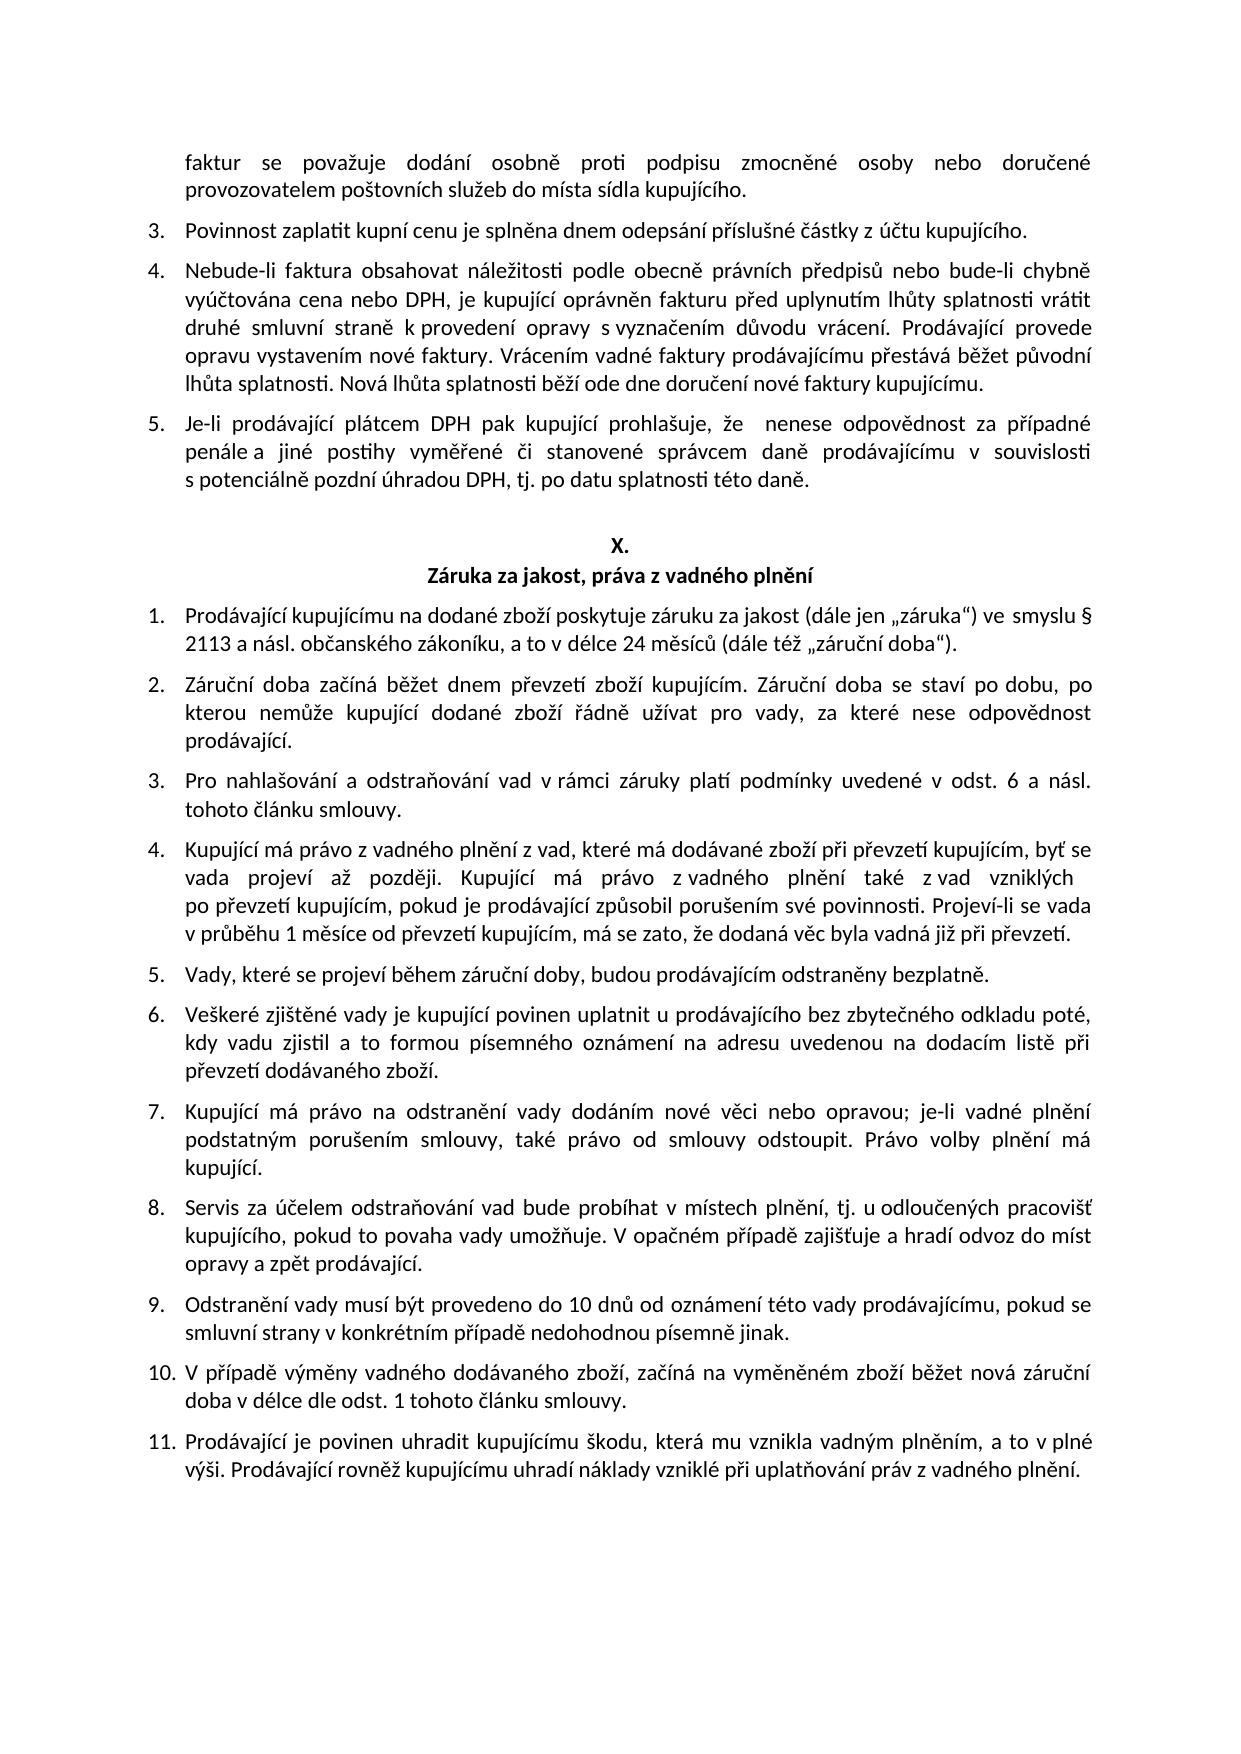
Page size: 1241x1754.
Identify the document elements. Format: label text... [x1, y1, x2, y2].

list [148, 148, 1093, 204]
list Veškeré zjištěné vady je kupující povinen uplatnit u prodávajícího bez zbytečného odkladu poté, kdy vadu zjistil a to formou písemného oznámení na adresu uvedenou na dodacím listě při převzetí dodávaného zboží. [148, 1000, 1093, 1084]
list V případě výměny vadného dodávaného zboží, začíná na vyměněném zboží běžet nová záruční doba v délce dle odst. 1 tohoto článku smlouvy. [148, 1358, 1093, 1414]
subtitle Záruka za jakost, práva z vadného plnění [148, 561, 1093, 589]
list Kupující má právo na odstranění vady dodáním nové věci nebo opravou; je-li vadné plnění podstatným porušením smlouvy, také právo od smlouvy odstoupit. Právo volby plnění má kupující. [148, 1097, 1093, 1181]
list Nebude-li faktura obsahovat náležitosti podle obecně právních předpisů nebo bude-li chybně vyúčtována cena nebo DPH, je kupující oprávněn fakturu před uplynutím lhůty splatnosti vrátit druhé smluvní straně k provedení opravy s vyznačením důvodu vrácení. Prodávající provede opravu vystavením nové faktu. Vrácením vadné faktury prodávajícímu přestává běžet původní lhůta splatnosti. Nová lhůta splatnosti běží ode dne doručení nové faktury kupujícímu. [148, 257, 1093, 397]
list Vady, které se projeví během záruční doby, budou prodávajícím odstraněny bezplatně. [148, 960, 1093, 988]
list Servis za účelem odstraňování vad bude probíhat v místech plnění, tj. u odloučených pracovišť kupujícího, pokud to povaha vady umožňuje. V opačném případě zajišťuje a hradí odvoz do míst opravy a zpět prodávající. [148, 1193, 1093, 1277]
list Prodávající je povinen uhradit kupujícímu škodu, která mu vznikla vadným plněním, a to v plné výši. Prodávající rovněž kupujícímu uhradí náklady vzniklé při uplatňování práv z vadného plnění. [148, 1427, 1093, 1483]
list Záruční doba začíná běžet dnem převzetí zboží kupujícím. Záruční doba se staví po dobu, po kterou nemůže kupující dodané zboží řádně užívat pro vady, za které nese odpovědnost prodávající. [148, 670, 1093, 754]
text X. [148, 531, 1093, 559]
list Pro nahlašování a odstraňování vad v rámci záruky platí podmínky uvedené v odst. 6 a násl. tohoto článku smlouvy. [148, 767, 1093, 823]
list Je-li prodávající plátcem DPH pak kupující prohlašuje, že nenese odpovědnost za případné penále a jiné postihy vyměřené či stanovené správcem daně prodávajícímu v souvislosti s potenciálně pozdní úhradou DPH, tj. po datu splatnosti této daně. [148, 409, 1093, 493]
list Prodávající kupujícímu na dodané zboží poskytuje záruku za jakost (dále jen „záruka“) ve smyslu § násl. občanského zákoníku, a to v délce 24 měsíců (dále též „záruční doba“). [148, 602, 1093, 658]
list Odstranění vady musí být provedeno do 10 dnů od oznámení této vady prodávajícímu, pokud se smluvní strany v konkrétním případě nedohodnou písemně jinak. [148, 1290, 1093, 1346]
list Kupující má právo z vadného plnění z vad, které má dodávané zboží při převzetí kupujícím, byť se vada projeví až později. Kupující má právo z vadného plnění také z vad vzniklých po převzetí kupujícím, pokud je prodávající způsobil porušením své povinnosti. Projeví-li se vada v průběhu 1 měsíce od převzetí kupujícím, má se zato, že dodaná věc byla vadná již při převzetí. [148, 835, 1093, 947]
list Povinnost zaplatit kupní cenu je splněna dnem odepsání příslušné částky z účtu kupujícího. [148, 216, 1093, 244]
